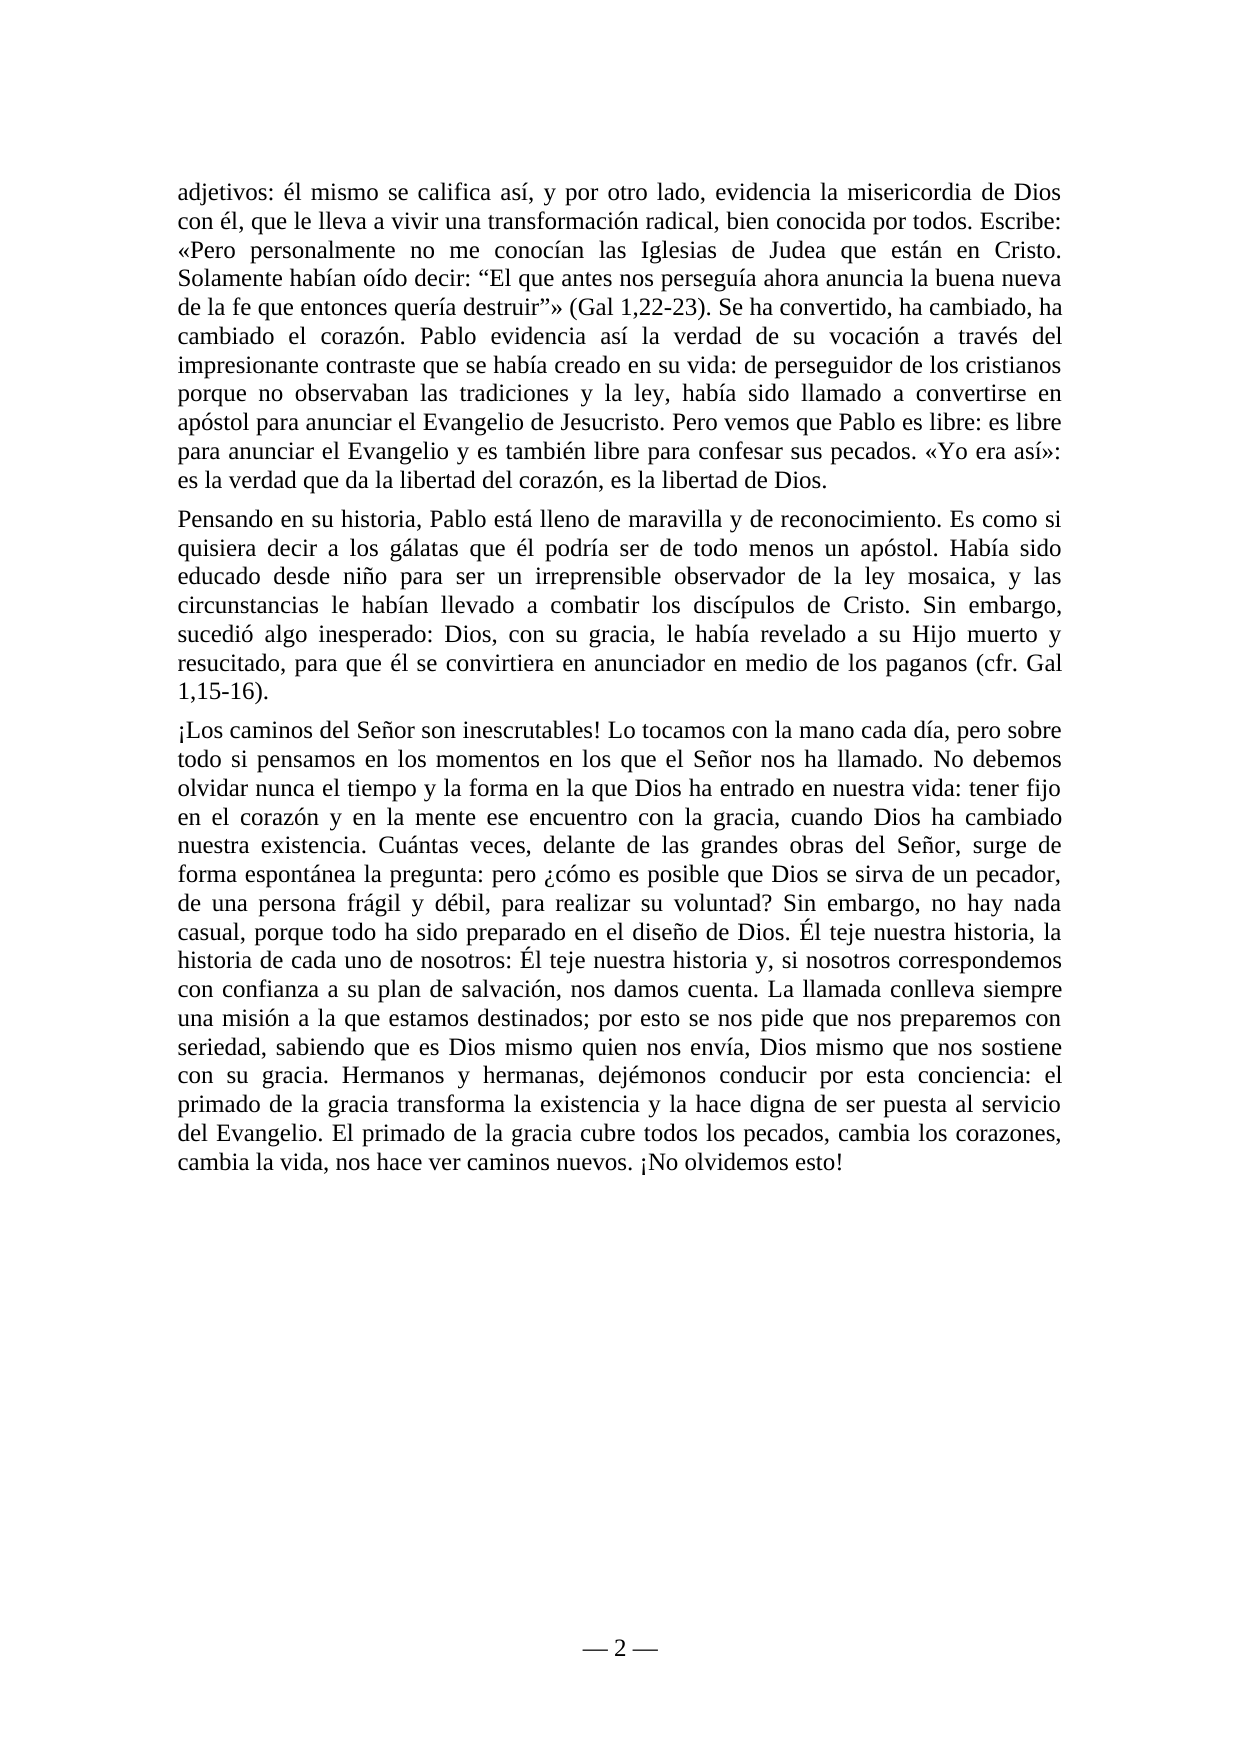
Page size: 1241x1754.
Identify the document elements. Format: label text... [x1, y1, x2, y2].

text Pensando en su historia, Pablo está lleno de maravilla y de reconocimiento. Es como si quisiera decir a los gálatas que él podría ser de todo menos un apóstol. Había sido educado desde niño para ser un irreprensible observador de la ley mosaica, y las circunstancias le habían llevado a combatir los discípulos de Cristo. Sin embargo, sucedió algo inesperado: Dios, con su gracia, le había revelado a su Hijo muerto y resucitado, para que él se convirtiera en anunciador en medio de los paganos (cfr. Gal 1,15-16). [177, 504, 1063, 705]
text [177, 177, 1063, 493]
text ¡Los caminos del Señor son inescrutables! Lo tocamos con la mano cada día, pero sobre todo si pensamos en los momentos en los que el Señor nos ha llamado. No debemos olvidar nunca el tiempo y la forma en la que Dios ha entrado en nuestra vida: tener fijo en el corazón y en la mente ese encuentro con la gracia, cuando Dios ha cambiado nuestra existencia. Cuántas veces, delante de las grandes obras del Señor, surge de forma espontánea la pregunta: pero ¿cómo es posible que Dios se sirva de un pecador, de una persona frágil y débil, para realizar su voluntad? Sin embargo, no hay nada casual, porque todo ha sido preparado en el diseño de Dios. Él teje nuestra historia, la historia de cada uno de nosotros: Él teje nuestra historia y, si nosotros correspondemos con confianza a su plan de salvación, nos damos cuenta. La llamada conlleva siempre una misión a la que estamos destinados; por esto se nos pide que nos preparemos con seriedad, sabiendo que es Dios mismo quien nos envía, Dios mismo que nos sostiene con su gracia. Hermanos y hermanas, dejémonos conducir por esta conciencia: el primado de la gracia transforma la existencia y la hace digna de ser puesta al servicio del Evangelio. El primado de la gracia cubre todos los pecados, cambia los corazones, cambia la vida, nos hace ver caminos nuevos. ¡No olvidemos esto! [177, 716, 1063, 1176]
